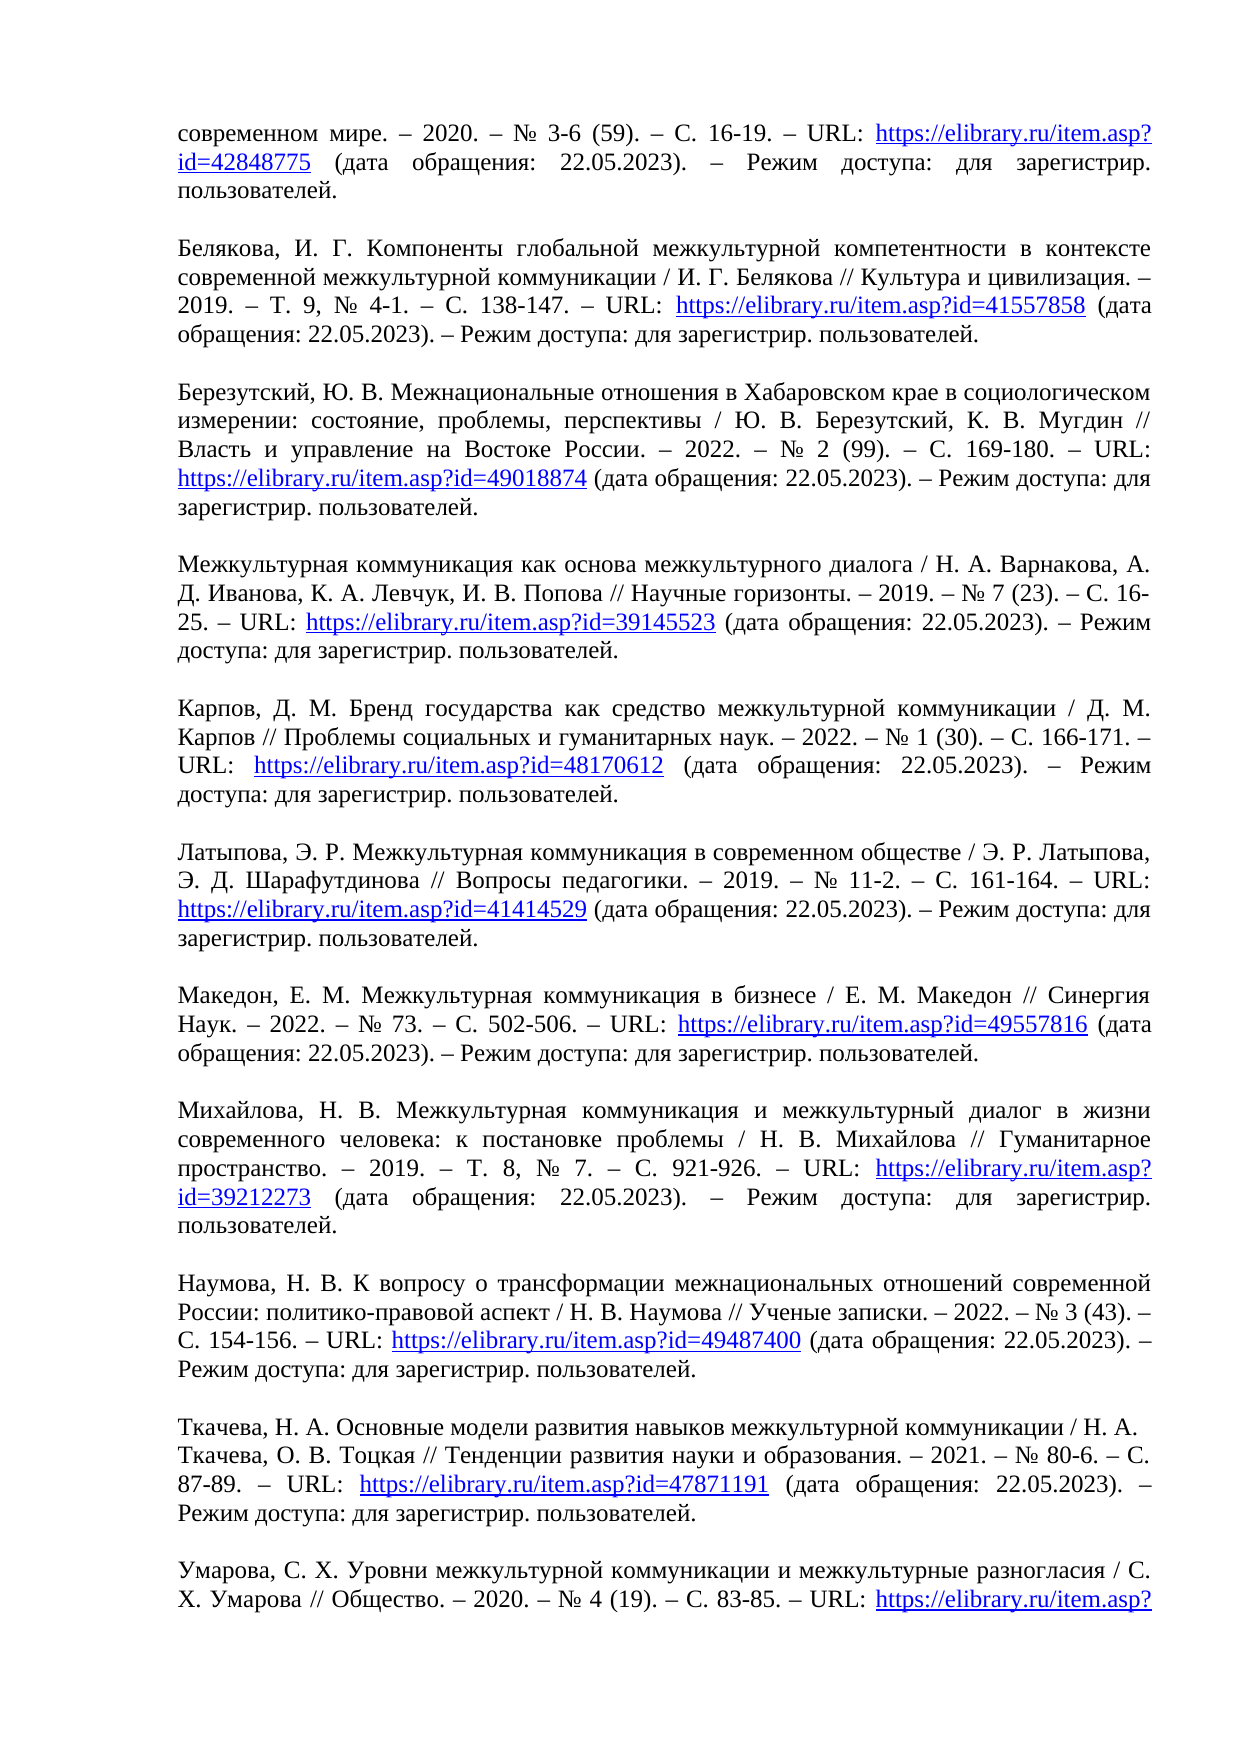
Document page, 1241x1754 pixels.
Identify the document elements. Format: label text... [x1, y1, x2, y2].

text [177, 118, 1152, 204]
text Межкультурная коммуникация как основа межкультурного диалога / Н. А. Варнакова, А. Д. Иванова, К. А. Левчук, И. В. Попова // Научные горизонты. – 2019. – № 7 (23). – С. 16-25. – URL: https://elibrary.ru/item.asp?id=39145523 (дата обращения: 22.05.2023). – Режим доступа: для зарегистрир. пользователей. [177, 549, 1152, 664]
text Ткачева, О. В. Тоцкая // Тенденции развития науки и образования. – 2021. – № 80-6. – С. 87-89. – URL: https://elibrary.ru/item.asp?id=47871191 (дата обращения: 22.05.2023). – Режим доступа: для зарегистрир. пользователей. [177, 1441, 1152, 1527]
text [177, 1556, 1152, 1613]
text Наумова, Н. В. К вопросу о трансформации межнациональных отношений современной России: политико-правовой аспект / Н. В. Наумова // Ученые записки. – 2022. – № 3 (43). – С. 154-156. – URL: https://elibrary.ru/item.asp?id=49487400 (дата обращения: 22.05.2023). – Режим доступа: для зарегистрир. пользователей. [177, 1268, 1152, 1383]
text Карпов, Д. М. Бренд государства как средство межкультурной коммуникации / Д. М. Карпов // Проблемы социальных и гуманитарных наук. – 2022. – № 1 (30). – С. 166-171. – URL: https://elibrary.ru/item.asp?id=48170612 (дата обращения: 22.05.2023). – Режим доступа: для зарегистрир. пользователей. [177, 693, 1152, 808]
text Михайлова, Н. В. Межкультурная коммуникация и межкультурный диалог в жизни современного человека: к постановке проблемы / Н. В. Михайлова // Гуманитарное пространство. – 2019. – Т. 8, № 7. – С. 921-926. – URL: https://elibrary.ru/item.asp?id=39212273 (дата обращения: 22.05.2023). – Режим доступа: для зарегистрир. пользователей. [177, 1096, 1152, 1239]
text Белякова, И. Г. Компоненты глобальной межкультурной компетентности в контексте современной межкультурной коммуникации / И. Г. Белякова // Культура и цивилизация. – 2019. – Т. 9, № 4-1. – С. 138-147. – URL: https://elibrary.ru/item.asp?id=41557858 (дата обращения: 22.05.2023). – Режим доступа: для зарегистрир. пользователей. [177, 233, 1152, 348]
text Ткачева, Н. А. Основные модели развития навыков межкультурной коммуникации / Н. А. [177, 1412, 1152, 1441]
text Латыпова, Э. Р. Межкультурная коммуникация в современном обществе / Э. Р. Латыпова, Э. Д. Шарафутдинова // Вопросы педагогики. – 2019. – № 11-2. – С. 161-164. – URL: https://elibrary.ru/item.asp?id=41414529 (дата обращения: 22.05.2023). – Режим доступа: для зарегистрир. пользователей. [177, 837, 1152, 952]
text Македон, Е. М. Межкультурная коммуникация в бизнесе / Е. М. Македон // Синергия Наук. – 2022. – № 73. – С. 502-506. – URL: https://elibrary.ru/item.asp?id=49557816 (дата обращения: 22.05.2023). – Режим доступа: для зарегистрир. пользователей. [177, 981, 1152, 1067]
text Березутский, Ю. В. Межнациональные отношения в Хабаровском крае в социологическом измерении: состояние, проблемы, перспективы / Ю. В. Березутский, К. В. Мугдин // Власть и управление на Востоке России. – 2022. – № 2 (99). – С. 169-180. – URL: https://elibrary.ru/item.asp?id=49018874 (дата обращения: 22.05.2023). – Режим доступа: для зарегистрир. пользователей. [177, 377, 1152, 521]
